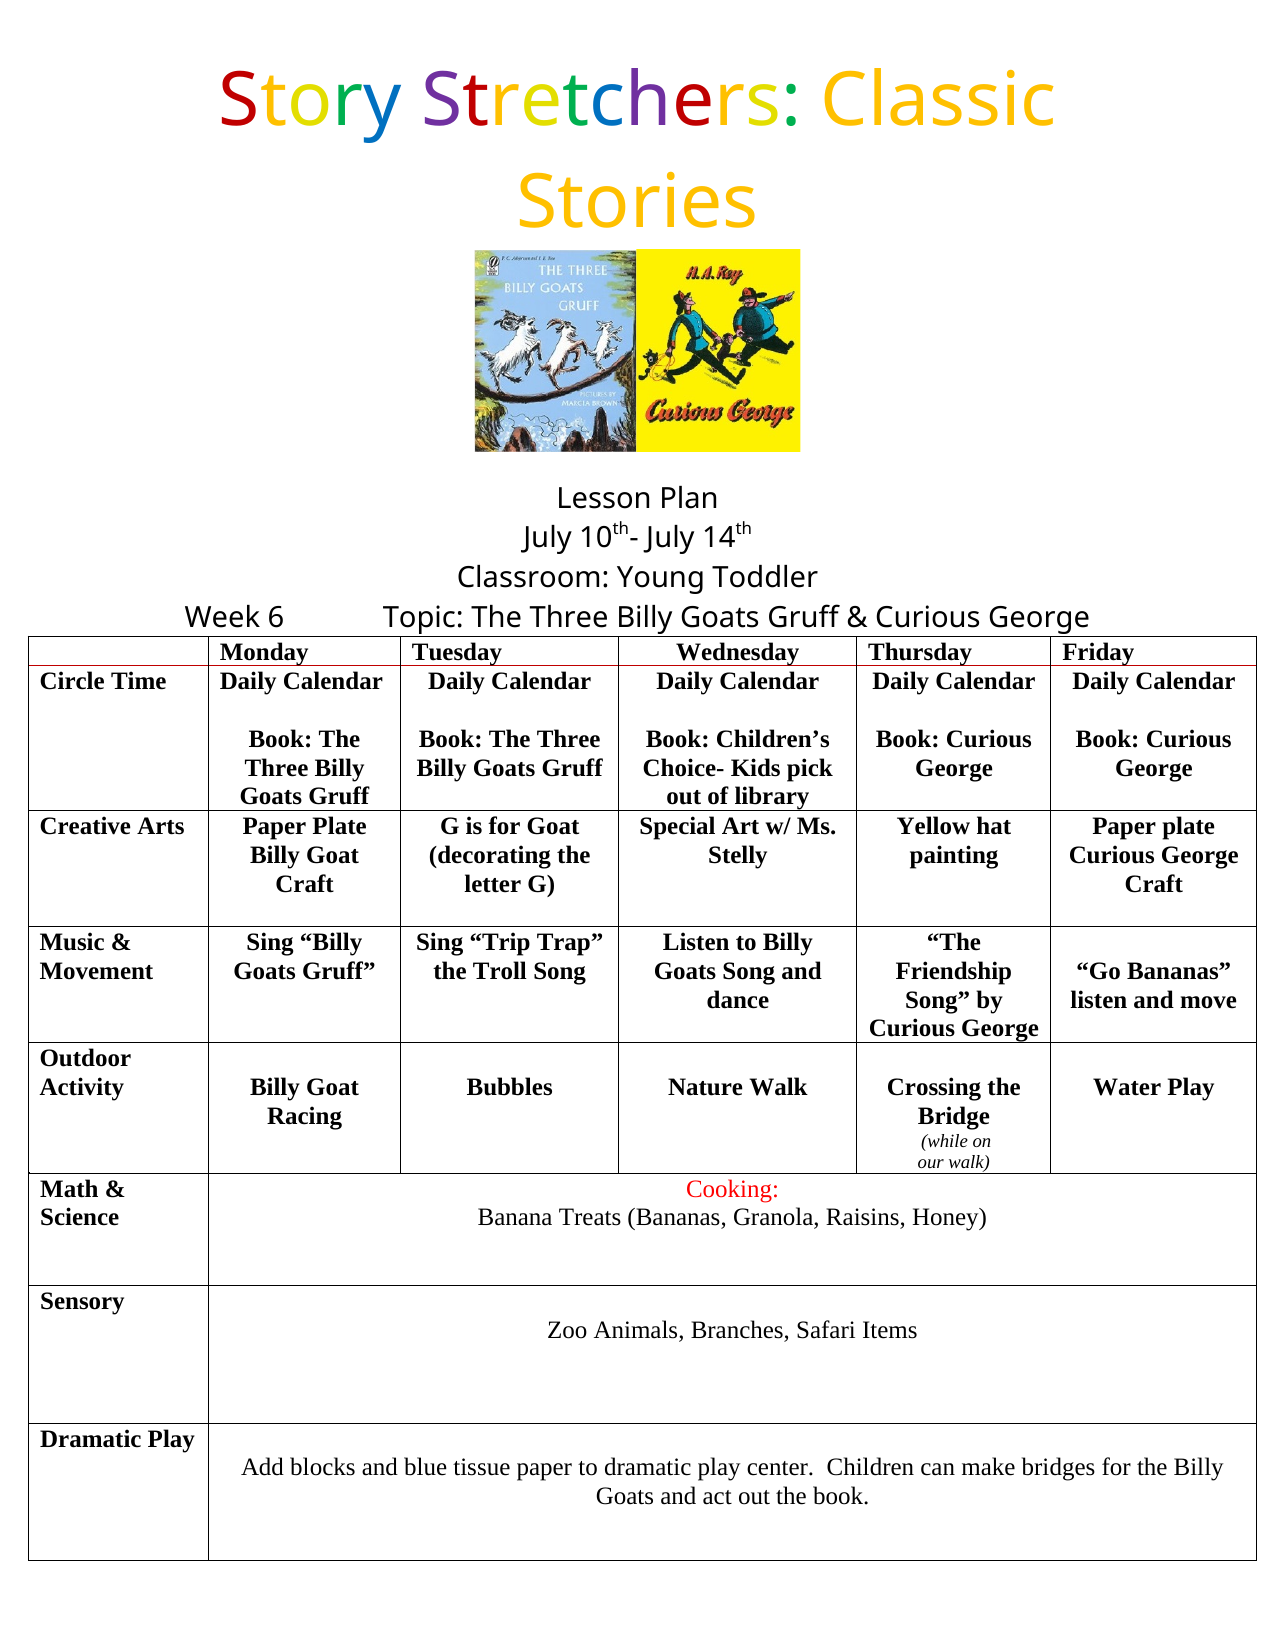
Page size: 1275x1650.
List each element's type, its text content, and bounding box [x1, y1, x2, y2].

table_cell G is for Goat (decorating the letter G) [401, 811, 618, 926]
text Week 6 Topic: The Three Billy Goats Gruff & Curious George [150, 596, 1125, 636]
table_cell Yellow hat painting [857, 811, 1050, 926]
table_header [29, 637, 208, 665]
table_cell Sensory [29, 1286, 208, 1423]
table_header Wednesday [619, 637, 856, 665]
table_header Monday [209, 637, 400, 665]
table_cell Crossing the Bridge (while on our walk) [857, 1043, 1050, 1173]
table_cell Nature Walk [619, 1043, 856, 1173]
table_cell Paper Plate Billy Goat Craft [209, 811, 400, 926]
table_cell Math & Science [29, 1174, 208, 1285]
table_cell Bubbles [401, 1043, 618, 1173]
text Story Stretchers: Classic Stories [150, 45, 1125, 249]
table_cell Circle Time [29, 666, 208, 810]
table_cell Daily Calendar Book: Curious George [1051, 666, 1256, 810]
table_header Friday [1051, 637, 1256, 665]
table_cell Paper plate Curious George Craft [1051, 811, 1256, 926]
table_cell Sing “Billy Goats Gruff” [209, 927, 400, 1042]
table_cell Listen to Billy Goats Song and dance [619, 927, 856, 1042]
table_header Tuesday [401, 637, 618, 665]
table_cell Daily Calendar Book: The Three Billy Goats Gruff [209, 666, 400, 810]
table_cell Billy Goat Racing [209, 1043, 400, 1173]
table_cell Daily Calendar Book: The Three Billy Goats Gruff [401, 666, 618, 810]
table_cell Zoo Animals, Branches, Safari Items [209, 1286, 1256, 1423]
table_cell Water Play [1051, 1043, 1256, 1173]
table_cell Daily Calendar Book: Curious George [857, 666, 1050, 810]
text July 10th- July 14th [150, 517, 1125, 556]
table_cell Special Art w/ Ms. Stelly [619, 811, 856, 926]
table_cell Music & Movement [29, 927, 208, 1042]
table_cell Add blocks and blue tissue paper to dramatic play center. Children can make bridges for the Billy Goats and act out the book. [209, 1424, 1256, 1560]
table_cell Outdoor Activity [29, 1043, 208, 1173]
table_cell Cooking: Banana Treats (Bananas, Granola, Raisins, Honey) [209, 1174, 1256, 1285]
table_header Thursday [857, 637, 1050, 665]
table_cell Creative Arts [29, 811, 208, 926]
picture [474, 249, 801, 452]
table_cell Daily Calendar Book: Children’s Choice- Kids pick out of library [619, 666, 856, 810]
table_cell “Go Bananas” listen and move [1051, 927, 1256, 1042]
table_cell Sing “Trip Trap” the Troll Song [401, 927, 618, 1042]
table_cell “The Friendship Song” by Curious George [857, 927, 1050, 1042]
text Lesson Plan [150, 477, 1125, 517]
table_cell Dramatic Play [29, 1424, 208, 1560]
text Classroom: Young Toddler [150, 556, 1125, 596]
